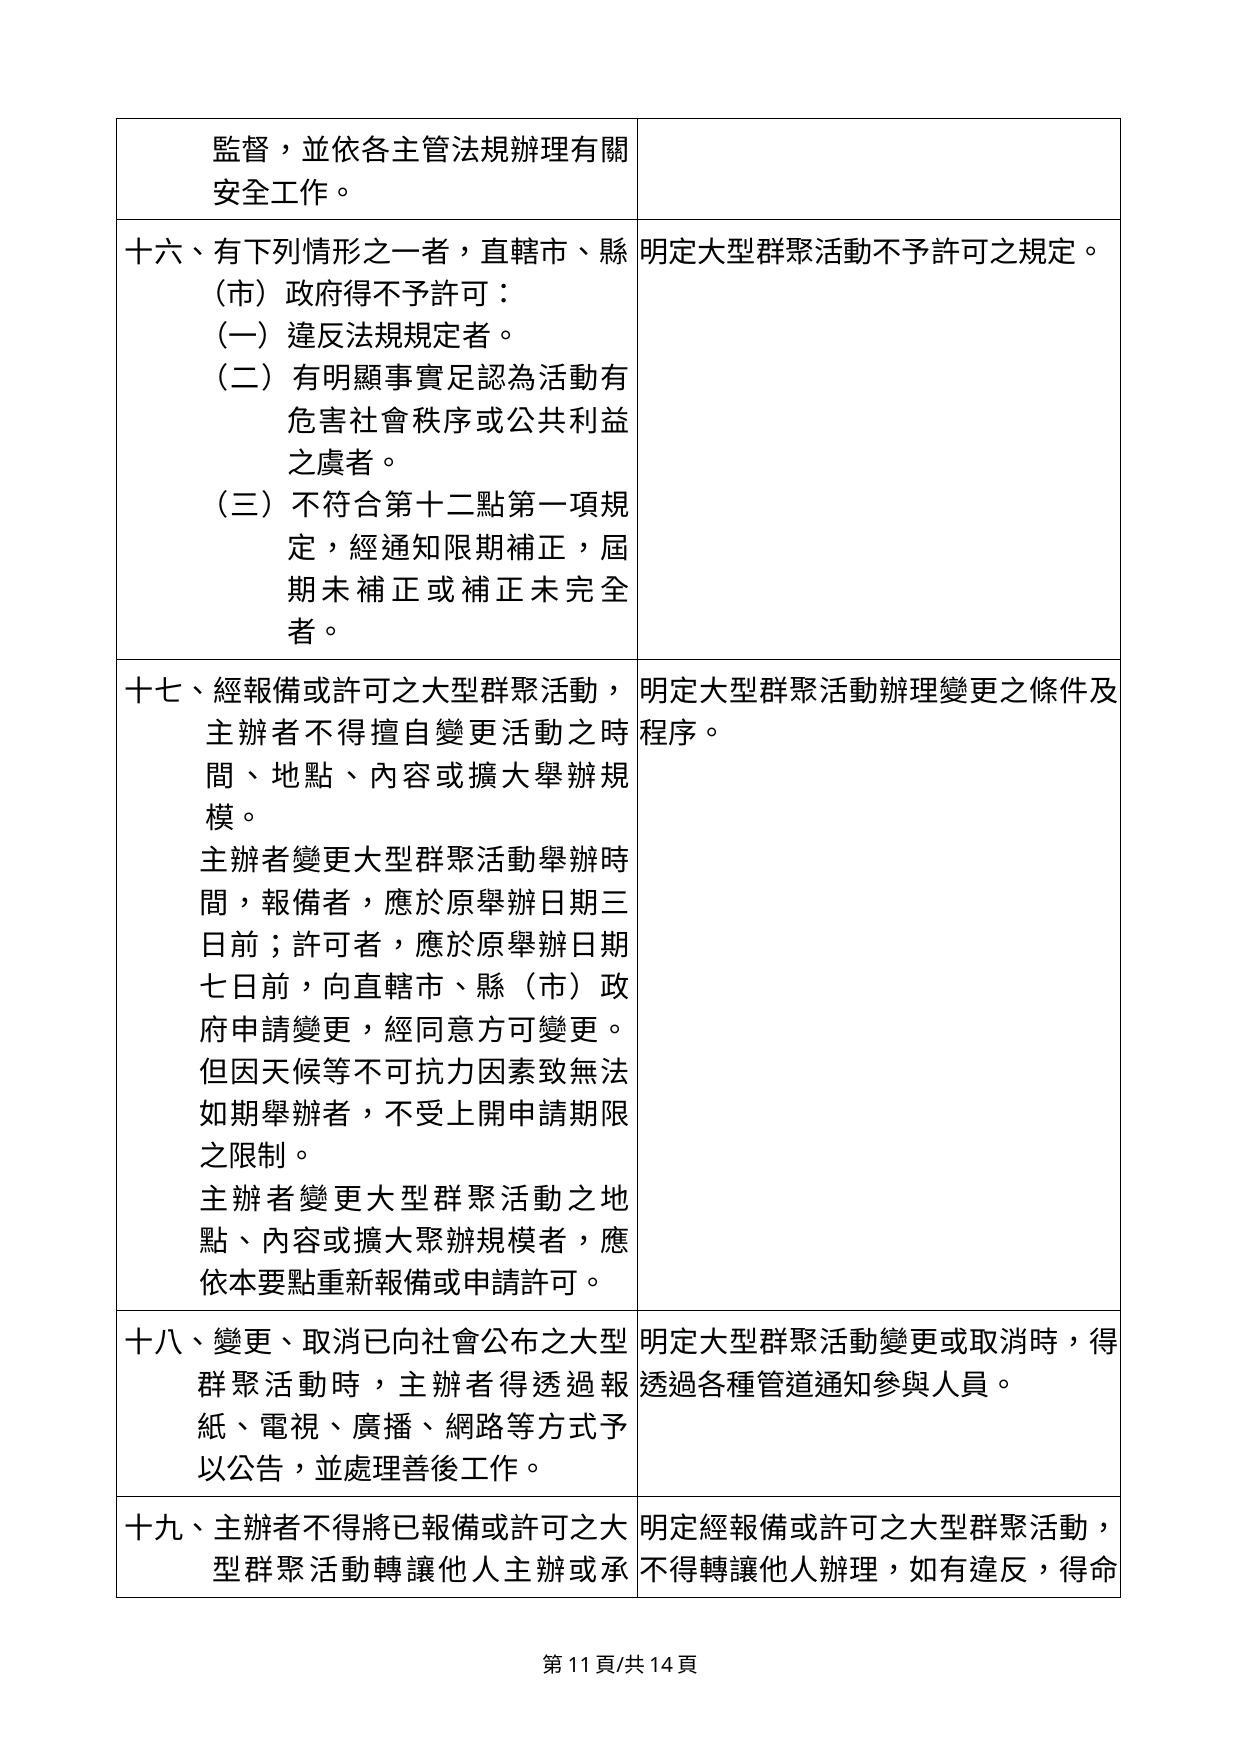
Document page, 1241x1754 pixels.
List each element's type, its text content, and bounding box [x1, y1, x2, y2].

table_cell 十七、經報備或許可之大型群聚活動，主辦者不得擅自變更活動之時間、地點、內容或擴大舉辦規模。 主辦者變更大型群聚活動舉辦時間，報備者，應於原舉辦日期三日前；許可者，應於原舉辦日期七日前，向直轄市、縣（市）政府申請變更，經同意方可變更。但因天候等不可抗力因素致無法如期舉辦者，不受上開申請期限之限制。 主辦者變更大型群聚活動之地點、內容或擴大聚辦規模者，應依本要點重新報備或申請許可。 [117, 660, 637, 1310]
table_cell 明定大型群聚活動不予許可之規定。 [638, 220, 1120, 659]
table_cell 十六、有下列情形之一者，直轄市、縣（市）政府得不予許可： （一）違反法規規定者。 （二）有明顯事實足認為活動有危害社會秩序或公共利益之虞者。 （三）不符合第十二點第一項規定，經通知限期補正，屆期未補正或補正未完全者。 [117, 220, 637, 659]
table_cell 明定大型群聚活動辦理變更之條件及程序。 [638, 660, 1120, 1310]
table_cell 十八、變更、取消已向社會公布之大型群聚活動時，主辦者得透過報紙、電視、廣播、網路等方式予以公告，並處理善後工作。 [117, 1311, 637, 1496]
table_cell 明定大型群聚活動變更或取消時，得透過各種管道通知參與人員。 [638, 1311, 1120, 1496]
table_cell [117, 1497, 637, 1597]
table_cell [117, 119, 637, 219]
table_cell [638, 119, 1120, 219]
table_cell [638, 1497, 1120, 1597]
